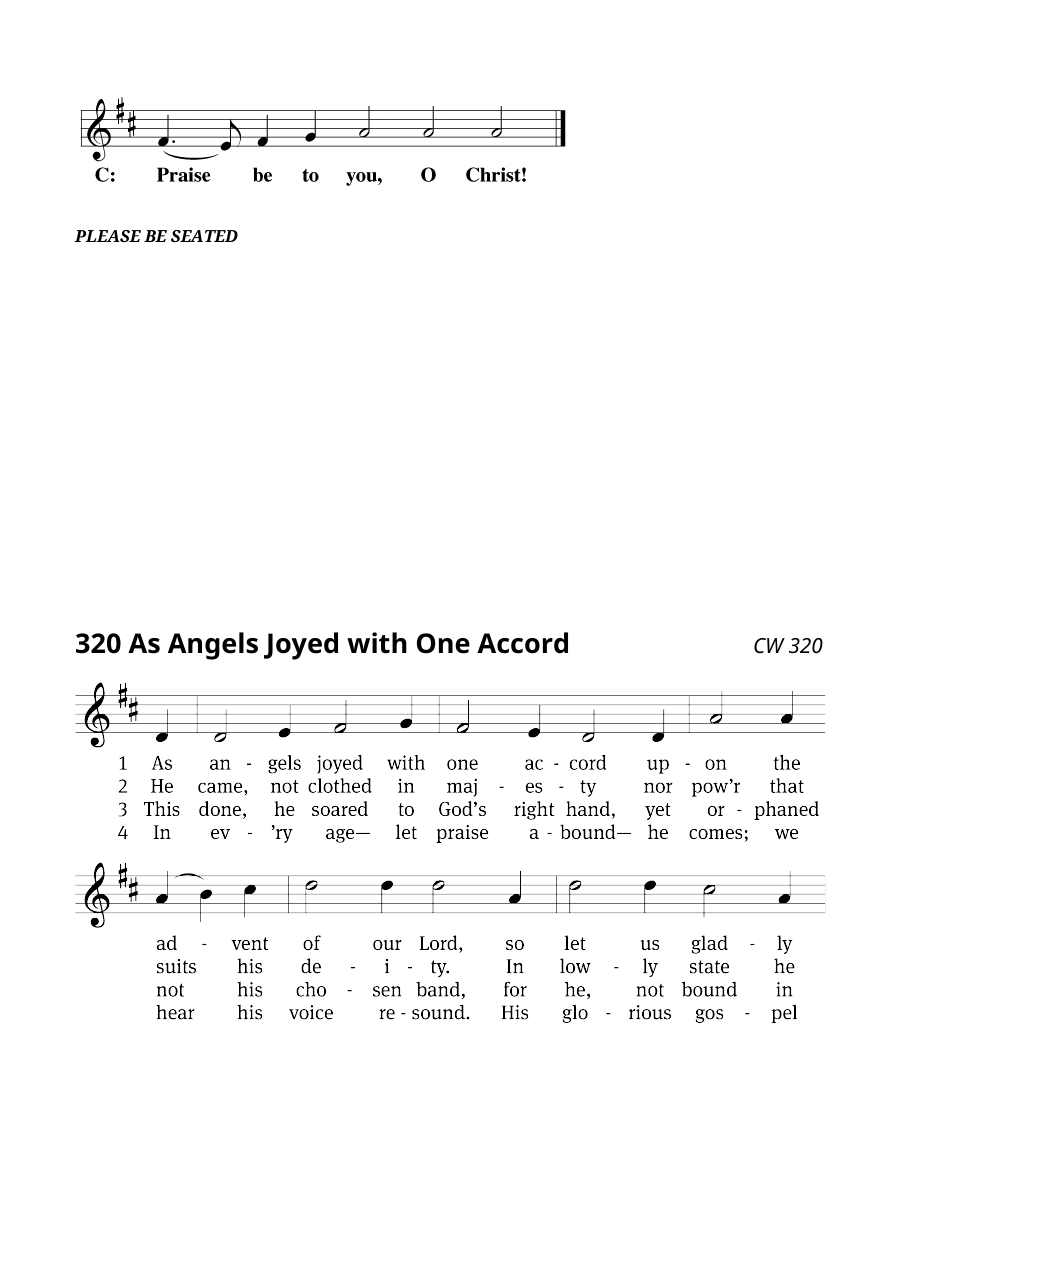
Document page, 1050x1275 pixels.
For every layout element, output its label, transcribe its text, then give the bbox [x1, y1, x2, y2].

text 320 As Angels Joyed with One Accord CW 320 [75, 625, 975, 662]
picture [75, 91, 570, 192]
text PLEASE BE SEATED [75, 224, 975, 247]
picture [75, 682, 826, 1025]
